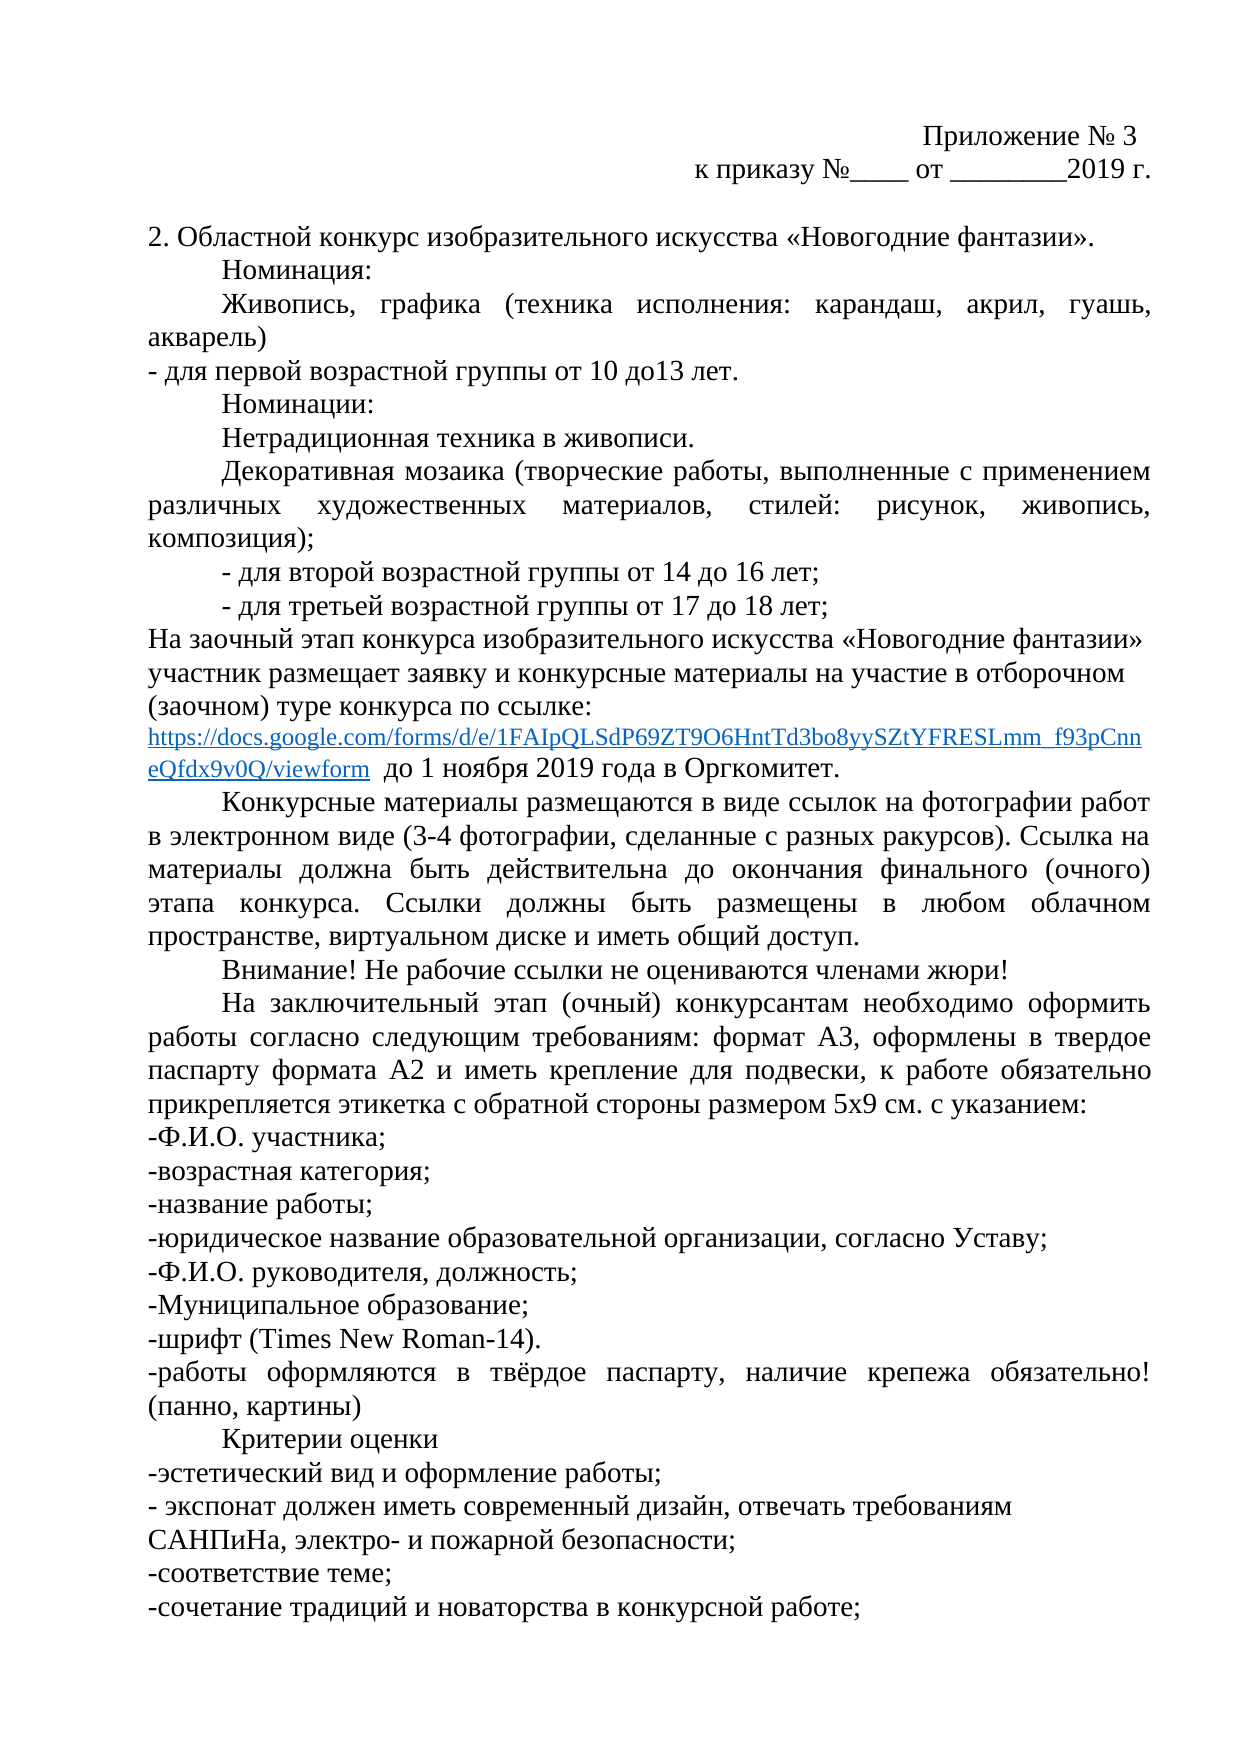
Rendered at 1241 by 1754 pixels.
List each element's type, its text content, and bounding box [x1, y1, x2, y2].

text Декоративная мозаика (творческие работы, выполненные с применением различных художественных материалов, стилей: рисунок, живопись, композиция); [148, 453, 1152, 554]
text -Ф.И.О. участника; [148, 1119, 1152, 1153]
text - для первой возрастной группы от 10 до13 лет. [148, 353, 1152, 386]
text Нетрадиционная техника в живописи. [148, 420, 1152, 453]
text Критерии оценки [148, 1421, 1152, 1455]
text -сочетание традиций и новаторства в конкурсной работе; [148, 1589, 1152, 1623]
text -работы оформляются в твёрдое паспарту, наличие крепежа обязательно! (панно, картины) [148, 1354, 1152, 1421]
text - для второй возрастной группы от 14 до 16 лет; [148, 554, 1152, 588]
text На заочный этап конкурса изобразительного искусства «Новогодние фантазии» участник размещает заявку и конкурсные материалы на участие в отборочном (заочном) туре конкурса по ссылке: https://docs.google.com/forms/d/e/1FAIpQLSdP69ZT9O6HntTd3bo8yySZtYFRESLmm_f93pCnneQfdx9v0Q/viewform до 1 ноября 2019 года в Оргкомитет. [148, 621, 1152, 784]
text Конкурсные материалы размещаются в виде ссылок на фотографии работ в электронном виде (3-4 фотографии, сделанные с разных ракурсов). Ссылка на материалы должна быть действительна до окончания финального (очного) этапа конкурса. Ссылки должны быть размещены в любом облачном пространстве, виртуальном диске и иметь общий доступ. [148, 784, 1152, 952]
text Номинация: [148, 252, 1152, 286]
text -Ф.И.О. руководителя, должность; [148, 1254, 1152, 1287]
text Приложение № 3 [148, 118, 1137, 152]
text На заключительный этап (очный) конкурсантам необходимо оформить работы согласно следующим требованиям: формат А3, оформлены в твердое паспарту формата А2 и иметь крепление для подвески, к работе обязательно прикрепляется этикетка с обратной стороны размером 5х9 см. с указанием: [148, 985, 1152, 1119]
text -юридическое название образовательной организации, согласно Уставу; [148, 1220, 1152, 1254]
text Живопись, графика (техника исполнения: карандаш, акрил, гуашь, акварель) [148, 286, 1152, 353]
text к приказу №____ от ________2019 г. [148, 152, 1152, 185]
text -название работы; [148, 1187, 1152, 1220]
text -эстетический вид и оформление работы; [148, 1455, 1152, 1488]
text - экспонат должен иметь современный дизайн, отвечать требованиям САНПиНа, электро- и пожарной безопасности; [148, 1488, 1152, 1556]
text -возрастная категория; [148, 1153, 1152, 1187]
text Номинации: [148, 386, 1152, 420]
text -соответствие теме; [148, 1556, 1152, 1589]
text -Муниципальное образование; [148, 1287, 1152, 1321]
text -шрифт (Times New Roman-14). [148, 1321, 1152, 1354]
text - для третьей возрастной группы от 17 до 18 лет; [148, 588, 1152, 621]
text Внимание! Не рабочие ссылки не оцениваются членами жюри! [148, 952, 1152, 985]
text 2. Областной конкурс изобразительного искусства «Новогодние фантазии». [148, 219, 1152, 252]
